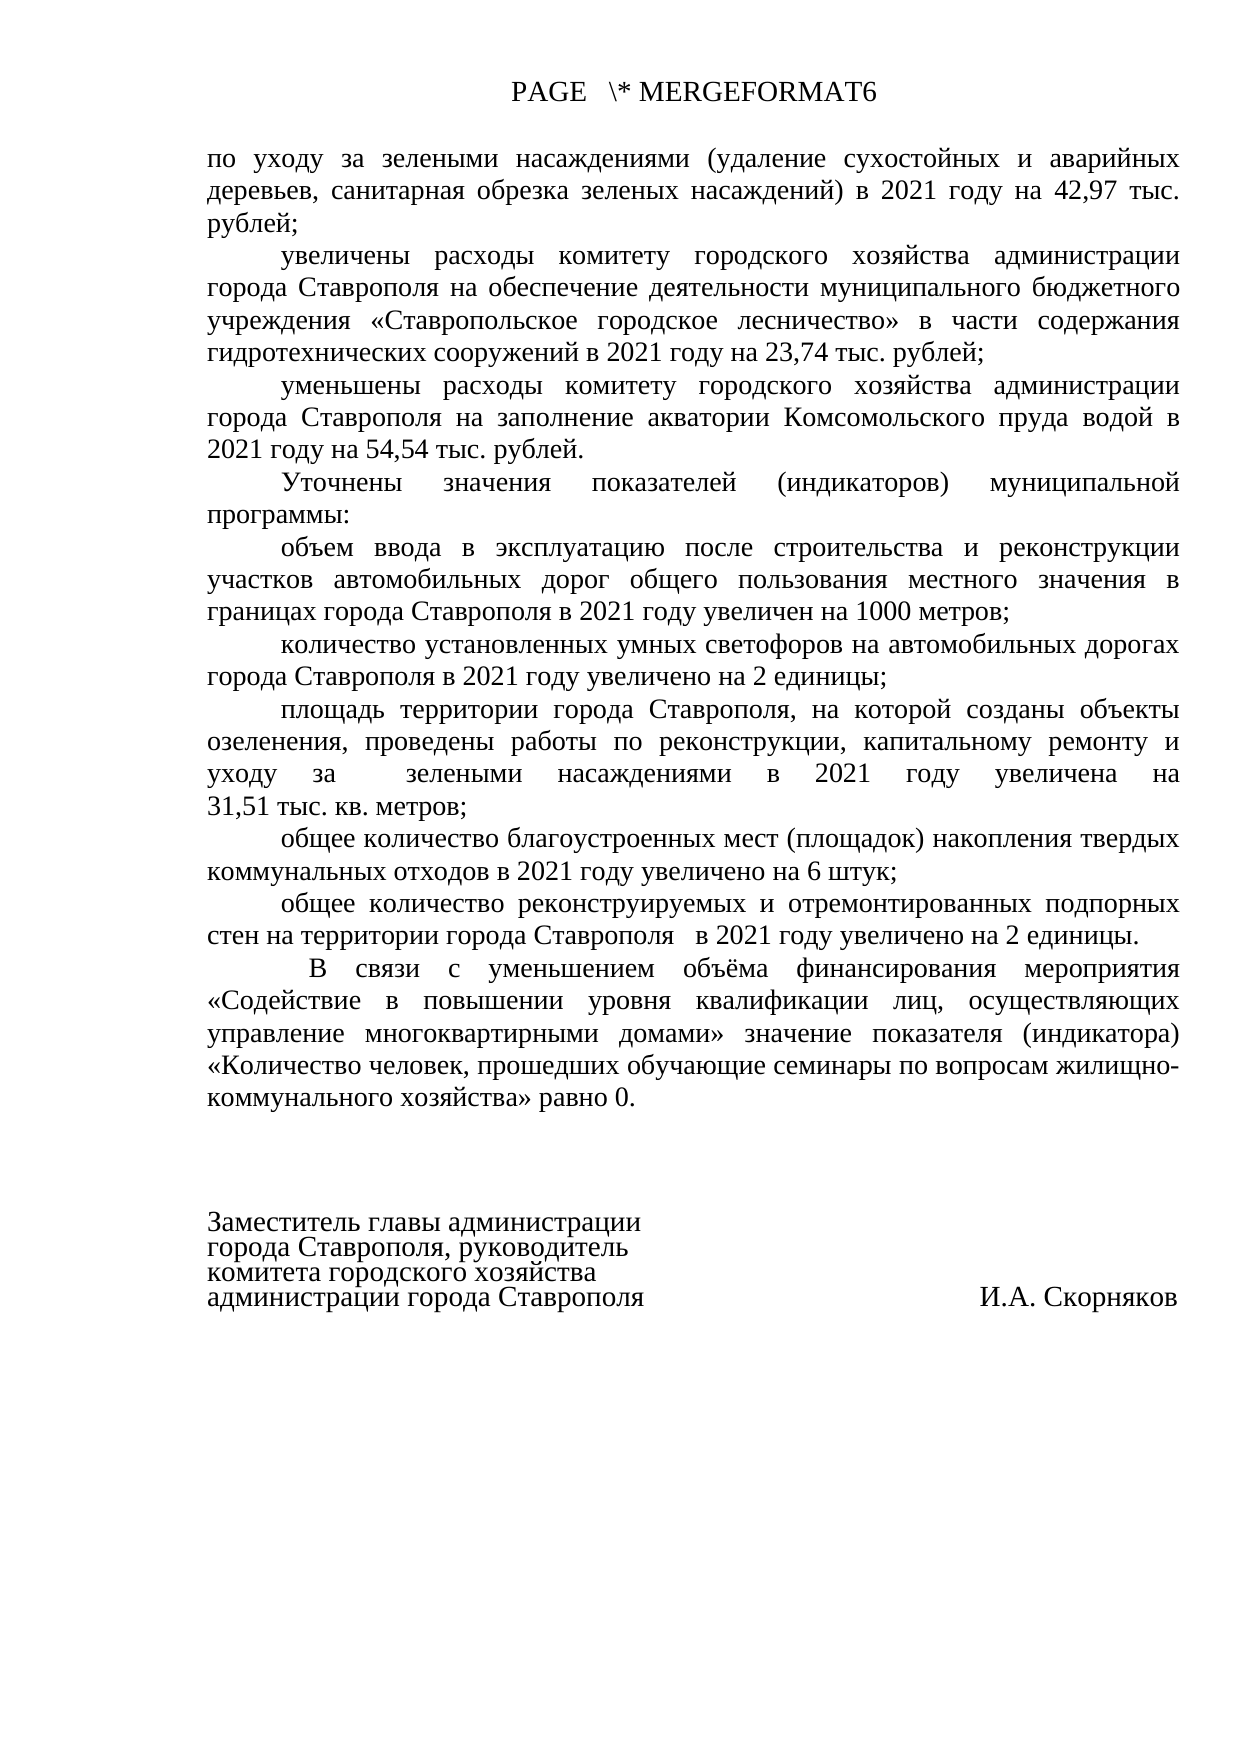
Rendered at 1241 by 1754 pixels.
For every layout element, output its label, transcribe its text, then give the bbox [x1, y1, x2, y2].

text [207, 141, 1181, 238]
text В связи с уменьшением объёма финансирования мероприятия «Содействие в повышении уровня квалификации лиц, осуществляющих управление многоквартирными домами» значение показателя (индикатора) «Количество человек, прошедших обучающие семинары по вопросам жилищно-коммунального хозяйства» равно 0. [207, 951, 1181, 1113]
text увеличены расходы комитету городского хозяйства администрации города Ставрополя на обеспечение деятельности муниципального бюджетного учреждения «Ставропольское городское лесничество» в части содержания гидротехнических сооружений в 2021 году на 23,74 тыс. рублей; [207, 238, 1181, 368]
text города Ставрополя, руководитель [207, 1236, 1181, 1261]
text Уточнены значения показателей (индикаторов) муниципальной программы: [207, 465, 1181, 530]
text Заместитель главы администрации [207, 1211, 1181, 1236]
text комитета городского хозяйства [207, 1261, 1181, 1286]
text общее количество реконструируемых и отремонтированных подпорных стен на территории города Ставрополя в 2021 году увеличено на 2 единицы. [207, 886, 1181, 951]
text общее количество благоустроенных мест (площадок) накопления твердых коммунальных отходов в 2021 году увеличено на 6 штук; [207, 821, 1181, 886]
text площадь территории города Ставрополя, на которой созданы объекты озеленения, проведены работы по реконструкции, капитальному ремонту и уходу за зелеными насаждениями в 2021 году увеличена на 31,51 тыс. кв. метров; [207, 692, 1181, 821]
text администрации города Ставрополя И.А. Скорняков [207, 1286, 1181, 1311]
text уменьшены расходы комитету городского хозяйства администрации города Ставрополя на заполнение акватории Комсомольского пруда водой в 2021 году на 54,54 тыс. рублей. [207, 368, 1181, 465]
text объем ввода в эксплуатацию после строительства и реконструкции участков автомобильных дорог общего пользования местного значения в границах города Ставрополя в 2021 году увеличен на 1000 метров; [207, 530, 1181, 627]
text количество установленных умных светофоров на автомобильных дорогах города Ставрополя в 2021 году увеличено на 2 единицы; [207, 627, 1181, 692]
